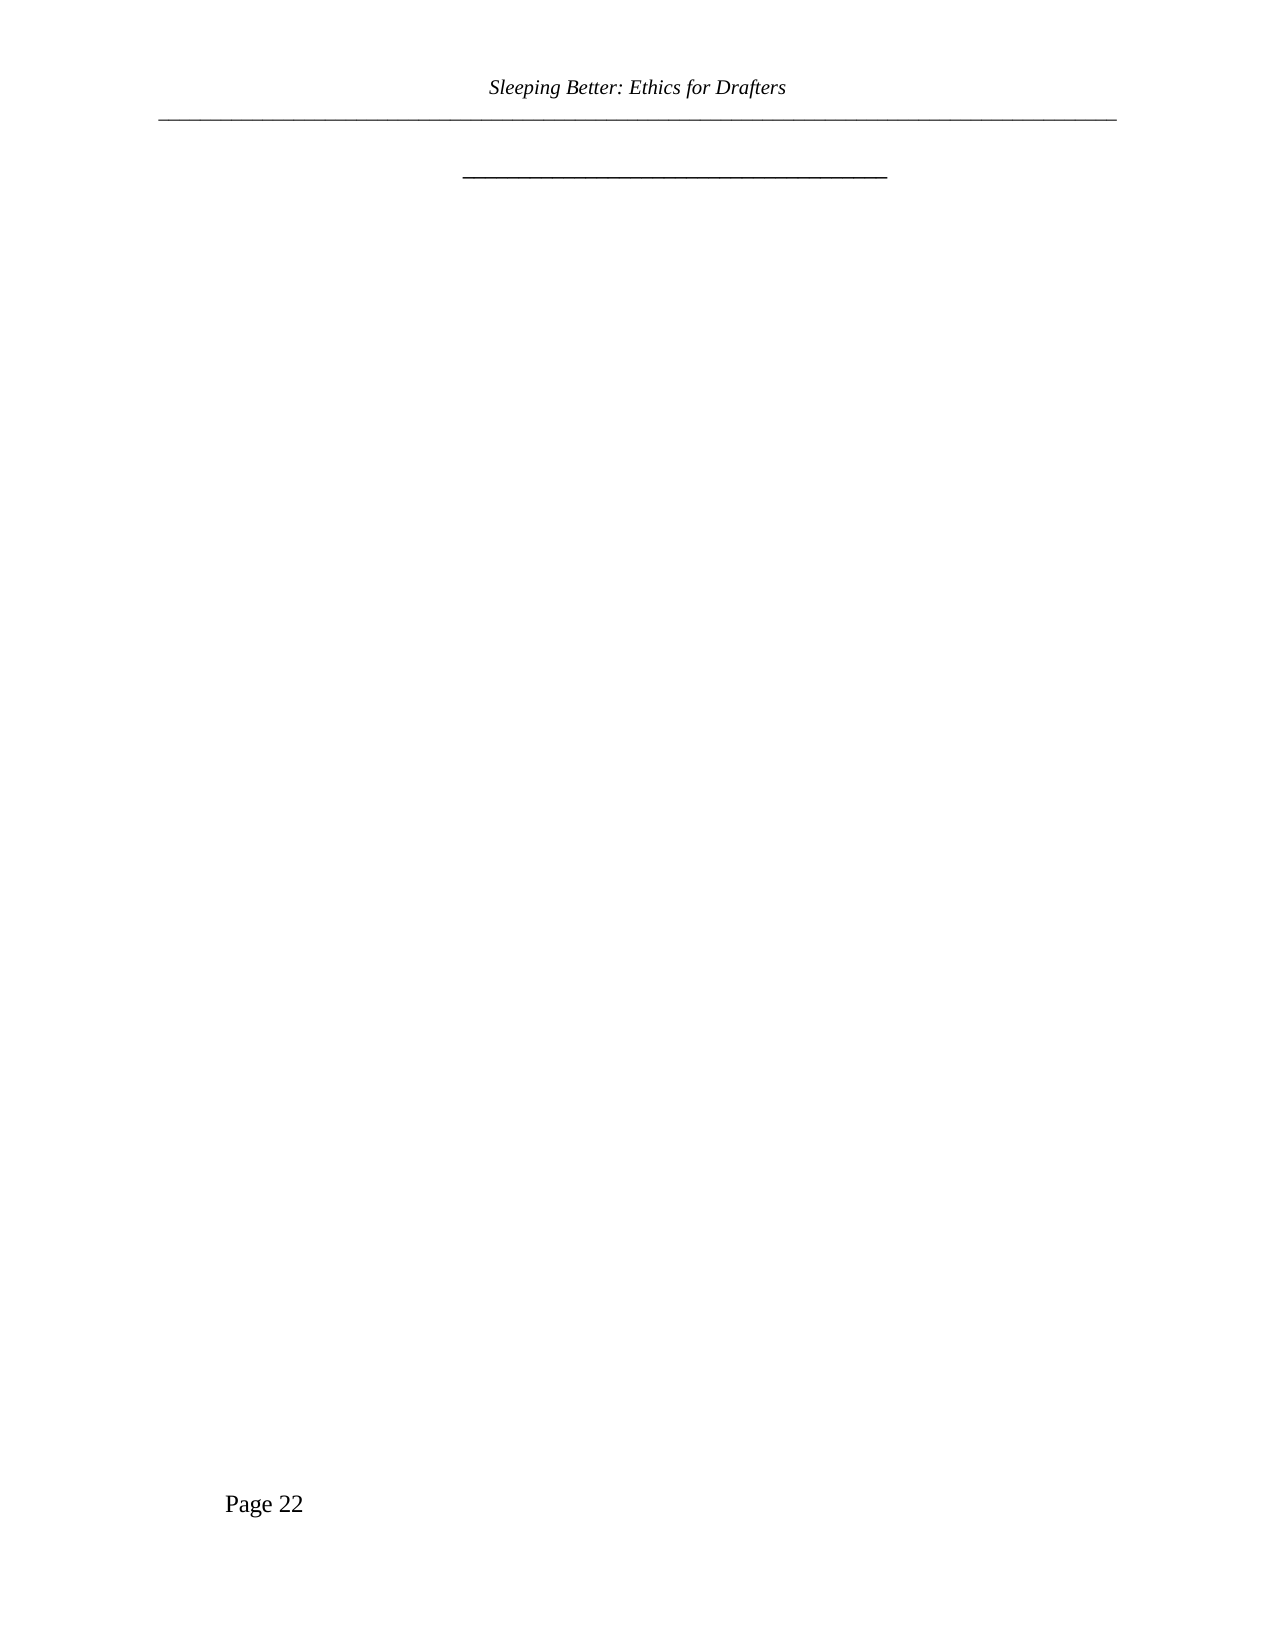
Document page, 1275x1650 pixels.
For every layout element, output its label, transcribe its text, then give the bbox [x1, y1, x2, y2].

text ______________________________________ [225, 150, 1125, 181]
